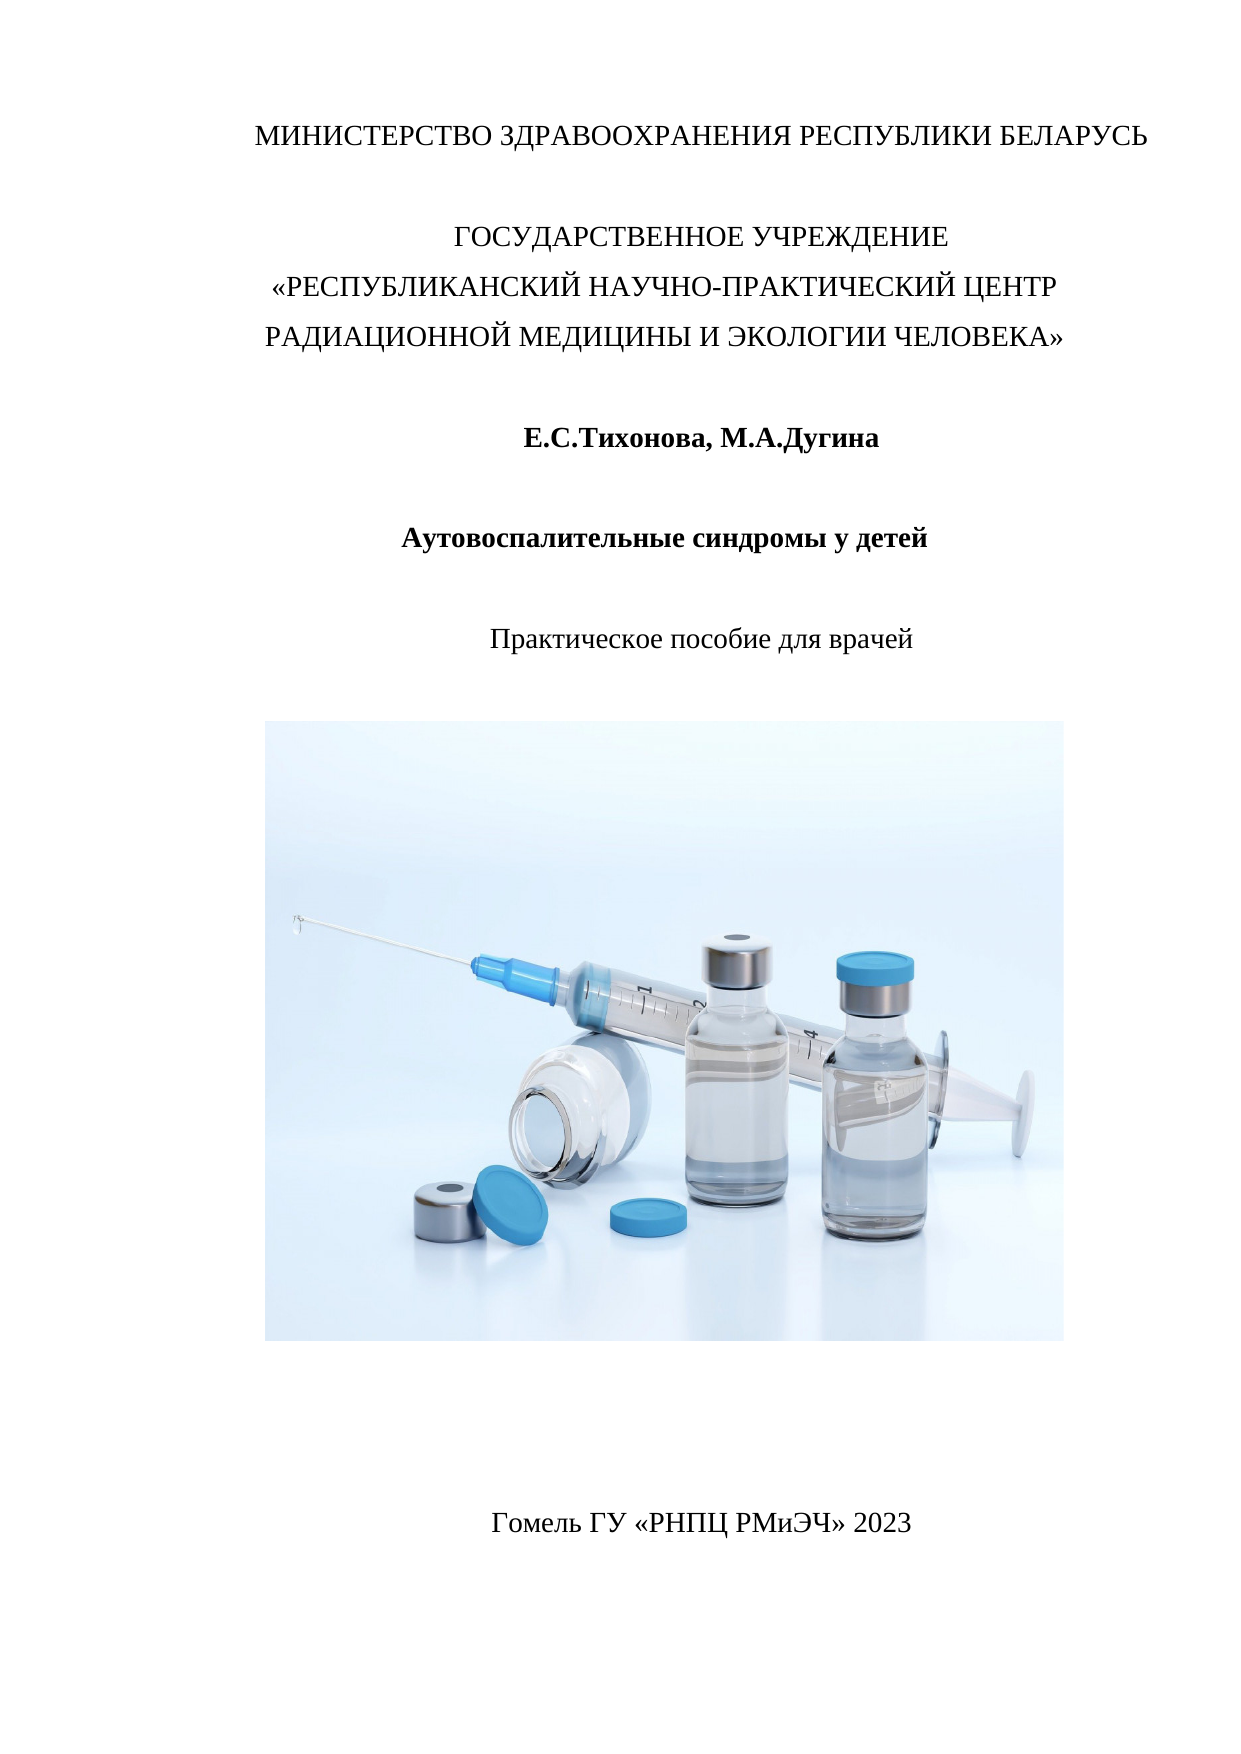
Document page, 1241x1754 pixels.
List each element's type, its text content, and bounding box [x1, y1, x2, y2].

text Аутовоспалительные синдромы у детей [177, 521, 1152, 554]
text МИНИСТЕРСТВО ЗДРАВООХРАНЕНИЯ РЕСПУБЛИКИ БЕЛАРУСЬ [177, 118, 1152, 152]
text Практическое пособие для врачей [177, 621, 1152, 655]
text «РЕСПУБЛИКАНСКИЙ НАУЧНО-ПРАКТИЧЕСКИЙ ЦЕНТР РАДИАЦИОННОЙ МЕДИЦИНЫ И ЭКОЛОГИИ ЧЕЛОВЕКА» [177, 269, 1152, 353]
picture [265, 721, 1064, 1341]
text ГОСУДАРСТВЕННОЕ УЧРЕЖДЕНИЕ [177, 219, 1152, 252]
text Гомель ГУ «РНПЦ РМиЭЧ» 2023 [177, 1506, 1152, 1539]
text Е.С.Тихонова, М.А.Дугина [177, 420, 1152, 453]
